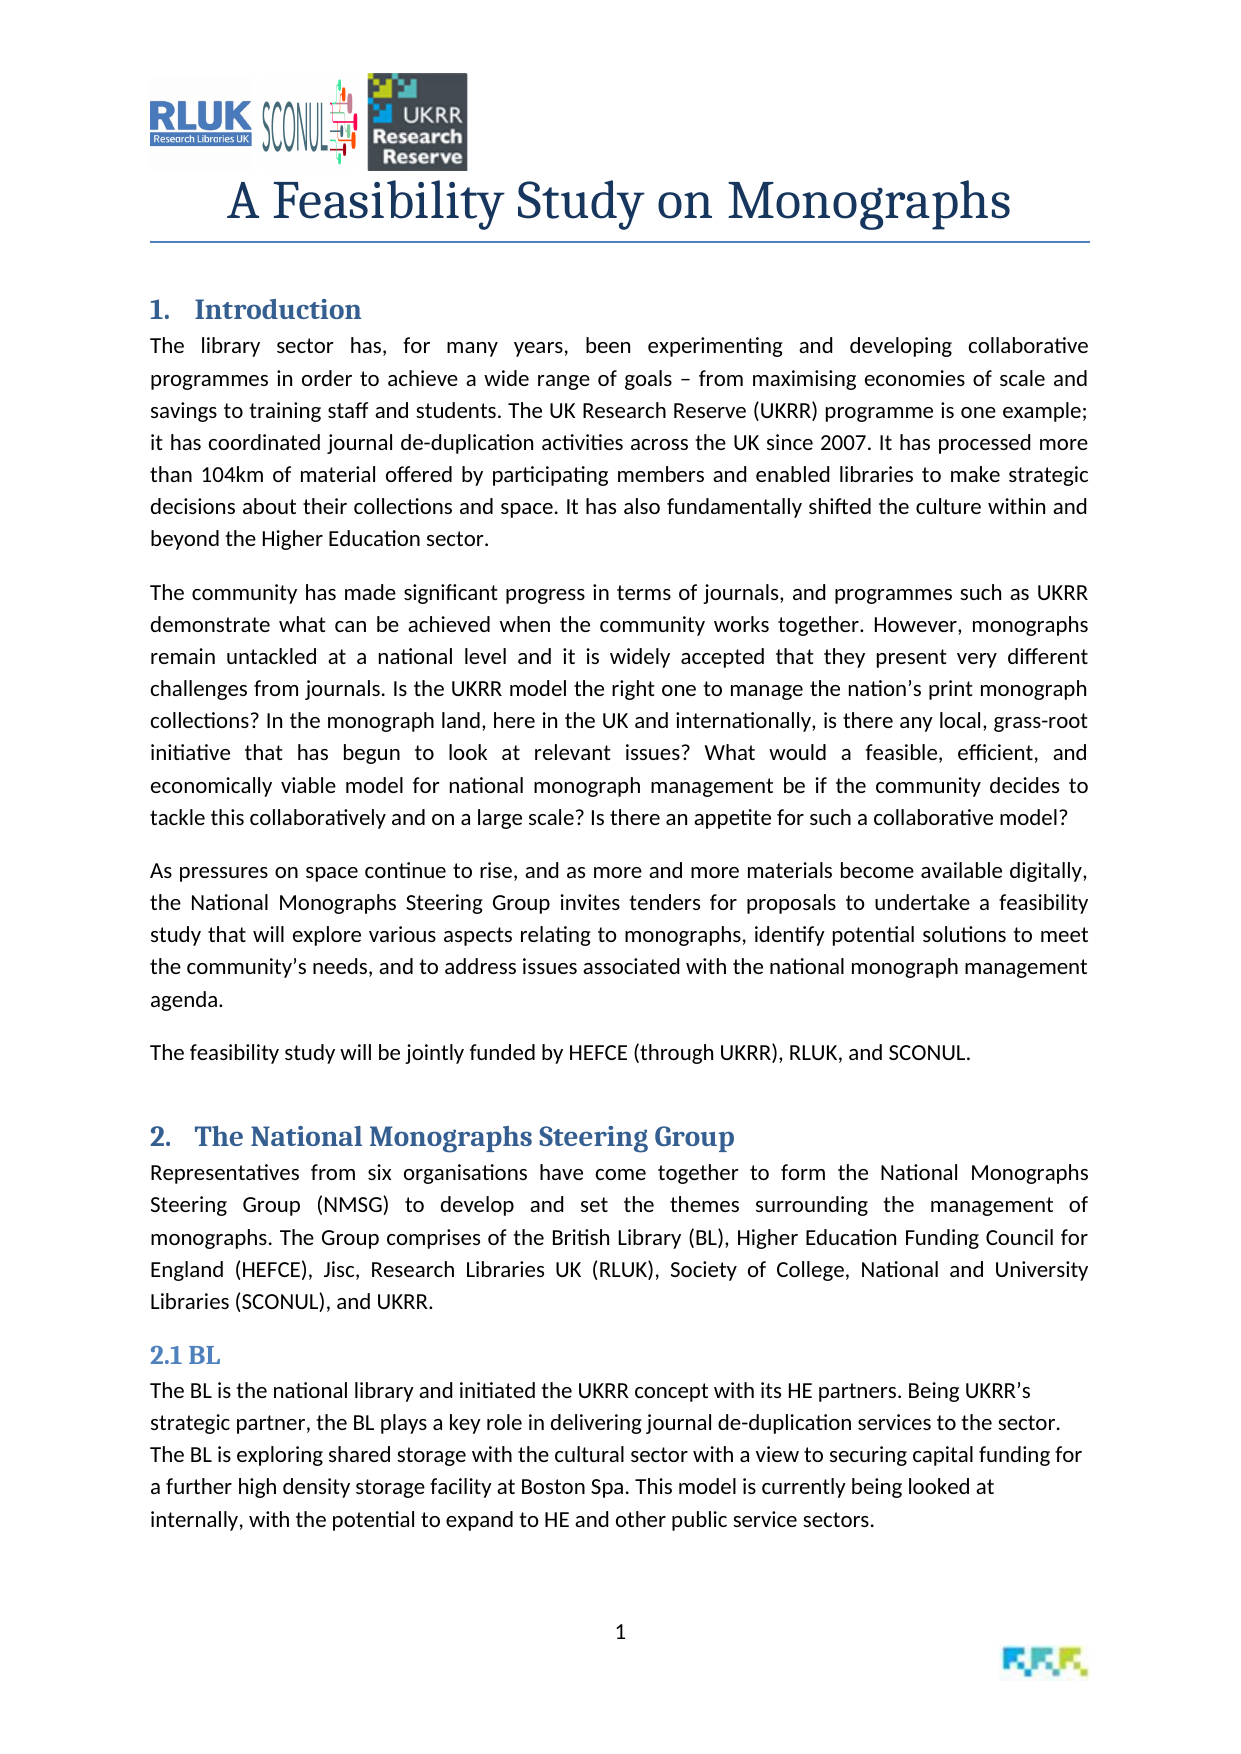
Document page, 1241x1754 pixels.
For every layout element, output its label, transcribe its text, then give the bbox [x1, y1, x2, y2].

picture [150, 76, 252, 171]
text The library sector has, for many years, been experimenting and developing collaborative programmes in order to achieve a wide range of goals – from maximising economies of scale and savings to training staff and students. The UK Research Reserve (UKRR) programme is one example; it has coordinated journal de-duplication activities across the UK since 2007. It has processed more than 104km of material offered by participating members and enabled libraries to make strategic decisions about their collections and space. It has also fundamentally shifted the culture within and beyond the Higher Education sector. [150, 331, 1090, 553]
subtitle The National Monographs Steering Group [150, 1120, 1090, 1153]
picture [262, 73, 358, 171]
text The community has made significant progress in terms of journals, and programmes such as UKRR demonstrate what can be achieved when the community works together. However, monographs remain untackled at a national level and it is widely accepted that they present very different challenges from journals. Is the UKRR model the right one to manage the nation’s print monograph collections? In the monograph land, here in the UK and internationally, is there any local, grass-root initiative that has begun to look at relevant issues? What would a feasible, efficient, and economically viable model for national monograph management be if the community decides to tackle this collaboratively and on a large scale? Is there an appetite for such a collaborative model? [150, 578, 1090, 831]
text The BL is the national library and initiated the UKRR concept with its HE partners. Being UKRR’s strategic partner, the BL plays a key role in delivering journal de-duplication services to the sector. The BL is exploring shared storage with the cultural sector with a view to securing capital funding for a further high density storage facility at Boston Spa. This model is currently being looked at internally, with the potential to expand to HE and other public service sectors. [150, 1376, 1090, 1533]
picture [367, 73, 468, 171]
subtitle 2.1 BL [150, 1340, 1090, 1371]
text The feasibility study will be jointly funded by HEFCE (through UKRR), RLUK, and SCONUL. [150, 1038, 1090, 1066]
picture [994, 1645, 1091, 1681]
text Representatives from six organisations have come together to form the National Monographs Steering Group (NMSG) to develop and set the themes surrounding the management of monographs. The Group comprises of the British Library (BL), Higher Education Funding Council for England (HEFCE), Jisc, Research Libraries UK (RLUK), Society of College, National and University Libraries (SCONUL), and UKRR. [150, 1158, 1090, 1315]
title A Feasibility Study on Monographs [150, 170, 1090, 241]
text As pressures on space continue to rise, and as more and more materials become available digitally, the National Monographs Steering Group invites tenders for proposals to undertake a feasibility study that will explore various aspects relating to monographs, identify potential solutions to meet the community’s needs, and to address issues associated with the national monograph management agenda. [150, 856, 1090, 1013]
subtitle Introduction [150, 293, 1090, 326]
